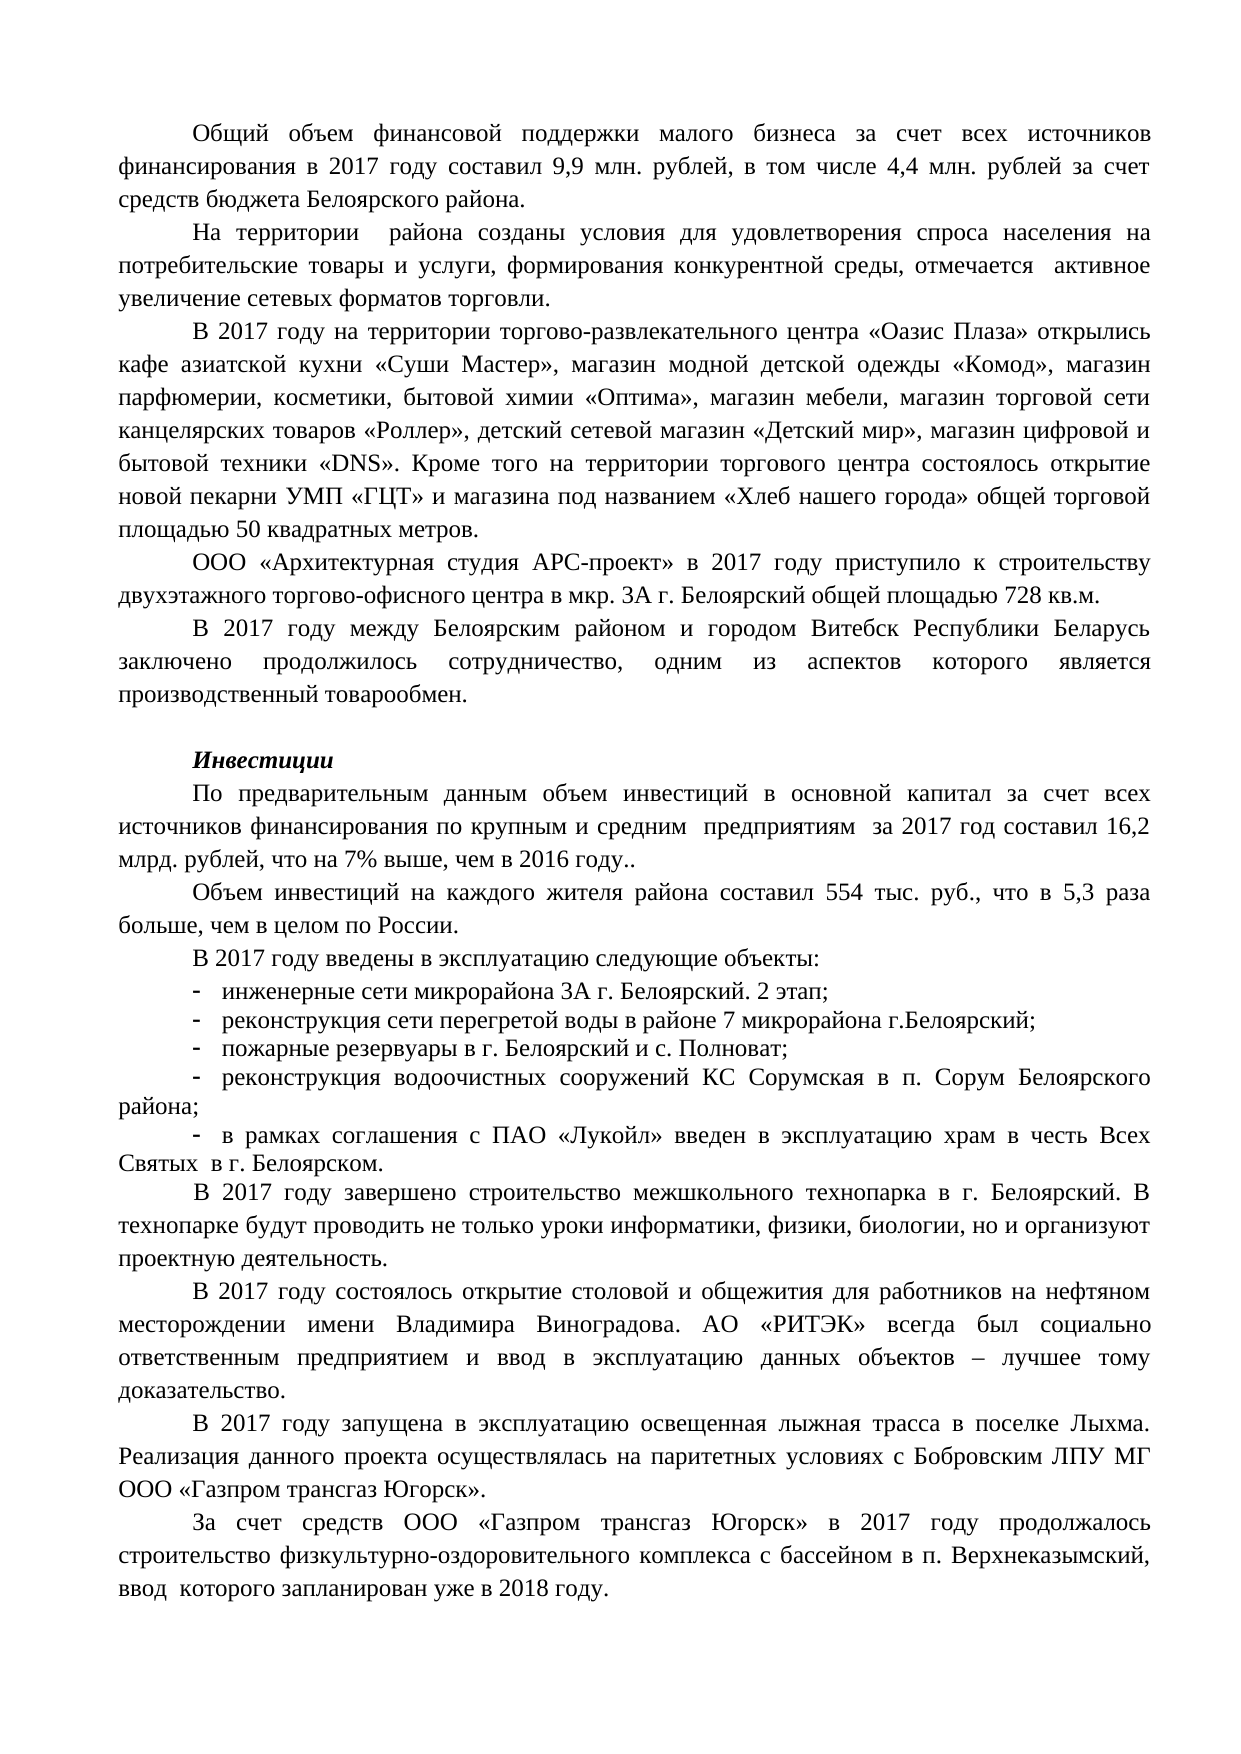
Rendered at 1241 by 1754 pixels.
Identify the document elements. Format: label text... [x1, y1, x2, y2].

text По предварительным данным объем инвестиций в основной капитал за счет всех источников финансирования по крупным и средним предприятиям за 2017 год составил 16,2 млрд. рублей, что на 7% выше, чем в 2016 году.. [118, 778, 1152, 873]
list реконструкция водоочистных сооружений КС Сорумская в п. Сорум Белоярского района; [118, 1062, 1152, 1120]
text Общий объем финансовой поддержки малого бизнеса за счет всех источников финансирования в 2017 году составил 9,9 млн. рублей, в том числе 4,4 млн. рублей за счет средств бюджета Белоярского района. [118, 118, 1152, 213]
text В 2017 году состоялось открытие столовой и общежития для работников на нефтяном месторождении имени Владимира Виноградова. АО «РИТЭК» всегда был социально ответственным предприятием и ввод в эксплуатацию данных объектов – лучшее тому доказательство. [118, 1276, 1152, 1342]
text В 2017 году запущена в эксплуатацию освещенная лыжная трасса в поселке Лыхма. Реализация данного проекта осуществлялась на паритетных условиях с Бобровским ЛПУ МГ ООО «Газпром трансгаз Югорск». [118, 1470, 1152, 1503]
list инженерные сети микрорайона 3А г. Белоярский. 2 этап; [118, 976, 1152, 1005]
list реконструкция сети перегретой воды в районе 7 микрорайона г.Белоярский; [118, 1005, 1152, 1033]
list пожарные резервуары в г. Белоярский и с. Полноват; [118, 1033, 1152, 1062]
text В 2017 году введены в эксплуатацию следующие объекты: [192, 943, 1152, 972]
text В 2017 году завершено строительство межшкольного технопарка в г. Белоярский. В технопарке будут проводить не только уроки информатики, физики, биологии, но и организуют проектную деятельность. [118, 1239, 1152, 1272]
text За счет средств ООО «Газпром трансгаз Югорск» в 2017 году продолжалось строительство физкультурно-оздоровительного комплекса с бассейном в п. Верхнеказымский, ввод которого запланирован уже в 2018 году. [118, 1507, 1152, 1540]
text В 2017 году запущена в эксплуатацию освещенная лыжная трасса в поселке Лыхма. Реализация данного проекта осуществлялась на паритетных условиях с Бобровским ЛПУ МГ ООО «Газпром трансгаз Югорск». [118, 1408, 1152, 1441]
text В 2017 году завершено строительство межшкольного технопарка в г. Белоярский. В технопарке будут проводить не только уроки информатики, физики, биологии, но и организуют проектную деятельность. [118, 1177, 1152, 1210]
text В 2017 году на территории торгово-развлекательного центра «Оазис Плаза» открылись кафе азиатской кухни «Суши Мастер», магазин модной детской одежды «Комод», магазин парфюмерии, косметики, бытовой химии «Оптима», магазин мебели, магазин торговой сети канцелярских товаров «Роллер», детский сетевой магазин «Детский мир», магазин цифровой и бытовой техники «DNS». Кроме того на территории торгового центра состоялось открытие новой пекарни УМП «ГЦТ» и магазина под названием «Хлеб нашего города» общей торговой площадью 50 квадратных метров. [118, 316, 1152, 543]
text В 2017 году состоялось открытие столовой и общежития для работников на нефтяном месторождении имени Владимира Виноградова. АО «РИТЭК» всегда был социально ответственным предприятием и ввод в эксплуатацию данных объектов – лучшее тому доказательство. [118, 1371, 1152, 1404]
list в рамках соглашения с ПАО «Лукойл» введен в эксплуатацию храм в честь Всех Святых в г. Белоярском. [118, 1120, 1152, 1177]
text Объем инвестиций на каждого жителя района составил 554 тыс. руб., что в 5,3 раза больше, чем в целом по России. [118, 877, 1152, 939]
text На территории района созданы условия для удовлетворения спроса населения на потребительские товары и услуги, формирования конкурентной среды, отмечается активное увеличение сетевых форматов торговли. [118, 217, 1152, 312]
text За счет средств ООО «Газпром трансгаз Югорск» в 2017 году продолжалось строительство физкультурно-оздоровительного комплекса с бассейном в п. Верхнеказымский, ввод которого запланирован уже в 2018 году. [118, 1569, 1152, 1602]
text В 2017 году между Белоярским районом и городом Витебск Республики Беларусь заключено продолжилось сотрудничество, одним из аспектов которого является производственный товарообмен. [118, 613, 1152, 708]
text ООО «Архитектурная студия АРС-проект» в 2017 году приступило к строительству двухэтажного торгово-офисного центра в мкр. 3А г. Белоярский общей площадью 728 кв.м. [118, 547, 1152, 609]
text Инвестиции [118, 745, 1152, 773]
